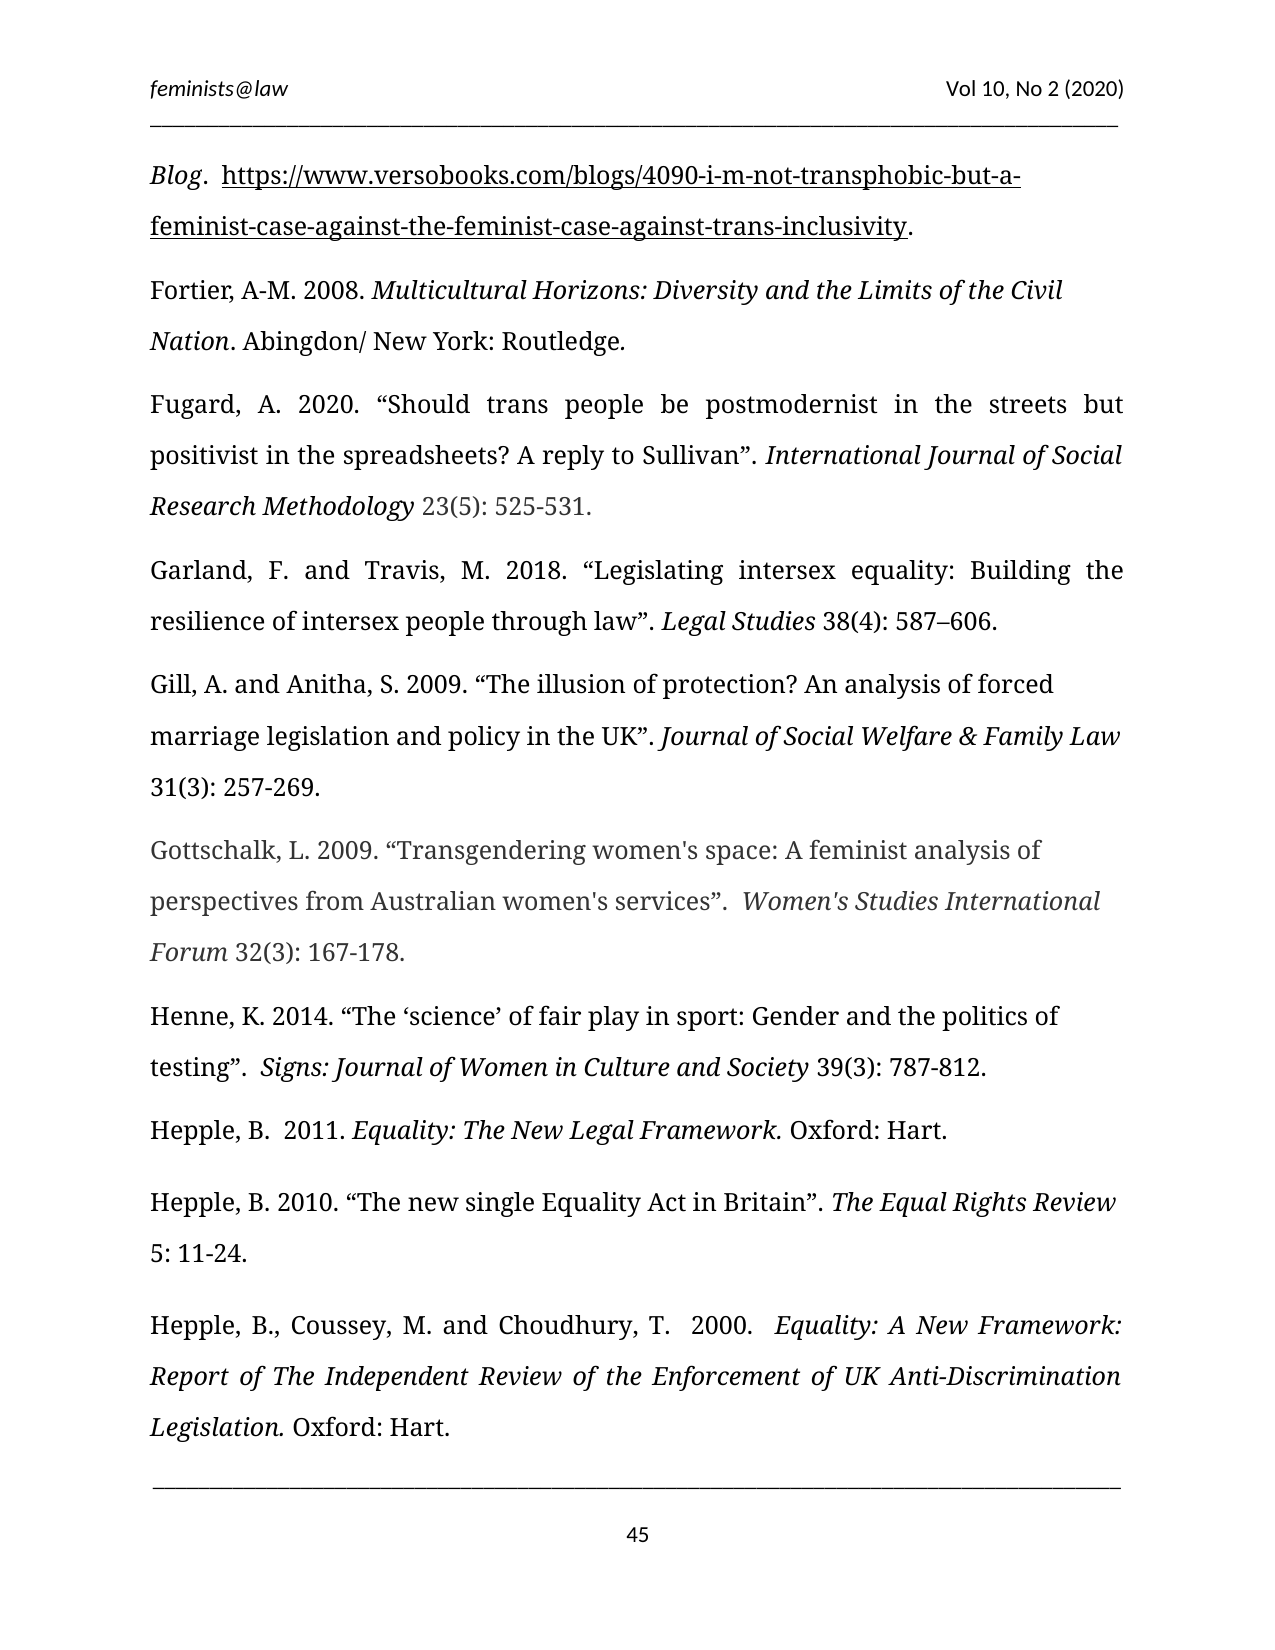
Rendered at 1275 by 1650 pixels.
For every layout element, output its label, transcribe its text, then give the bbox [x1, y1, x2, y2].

text Henne, K. 2014. “The ‘science’ of fair play in sport: Gender and the politics of testing”. Signs: Journal of Women in Culture and Society 39(3): 787-812. [150, 998, 1125, 1083]
text Gill, A. and Anitha, S. 2009. “The illusion of protection? An analysis of forced marriage legislation and policy in the UK”. Journal of Social Welfare & Family Law 31(3): 257-269. [150, 667, 1125, 803]
text Hepple, B. 2010. “The new single Equality Act in Britain”. The Equal Rights Review 5: 11-24. [150, 1185, 1125, 1270]
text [150, 158, 1125, 243]
text Fugard, A. 2020. “Should trans people be postmodernist in the streets but positivist in the spreadsheets? A reply to Sullivan”. International Journal of Social Research Methodology 23(5): 525-531. [150, 387, 1125, 523]
text Fortier, A-M. 2008. Multicultural Horizons: Diversity and the Limits of the Civil Nation. Abingdon/ New York: Routledge. [150, 272, 1125, 357]
text Gottschalk, L. 2009. “Transgendering women's space: A feminist analysis of perspectives from Australian women's services”. Women's Studies International Forum 32(3): 167-178. [150, 833, 1125, 969]
text Garland, F. and Travis, M. 2018. “Legislating intersex equality: Building the resilience of intersex people through law”. Legal Studies 38(4): 587–606. [150, 553, 1125, 638]
text Hepple, B., Coussey, M. and Choudhury, T. 2000. Equality: A New Framework: Report of The Independent Review of the Enforcement of UK Anti-Discrimination Legislation. Oxford: Hart. [150, 1308, 1125, 1444]
text Hepple, B. 2011. Equality: The New Legal Framework. Oxford: Hart. [150, 1113, 1125, 1147]
